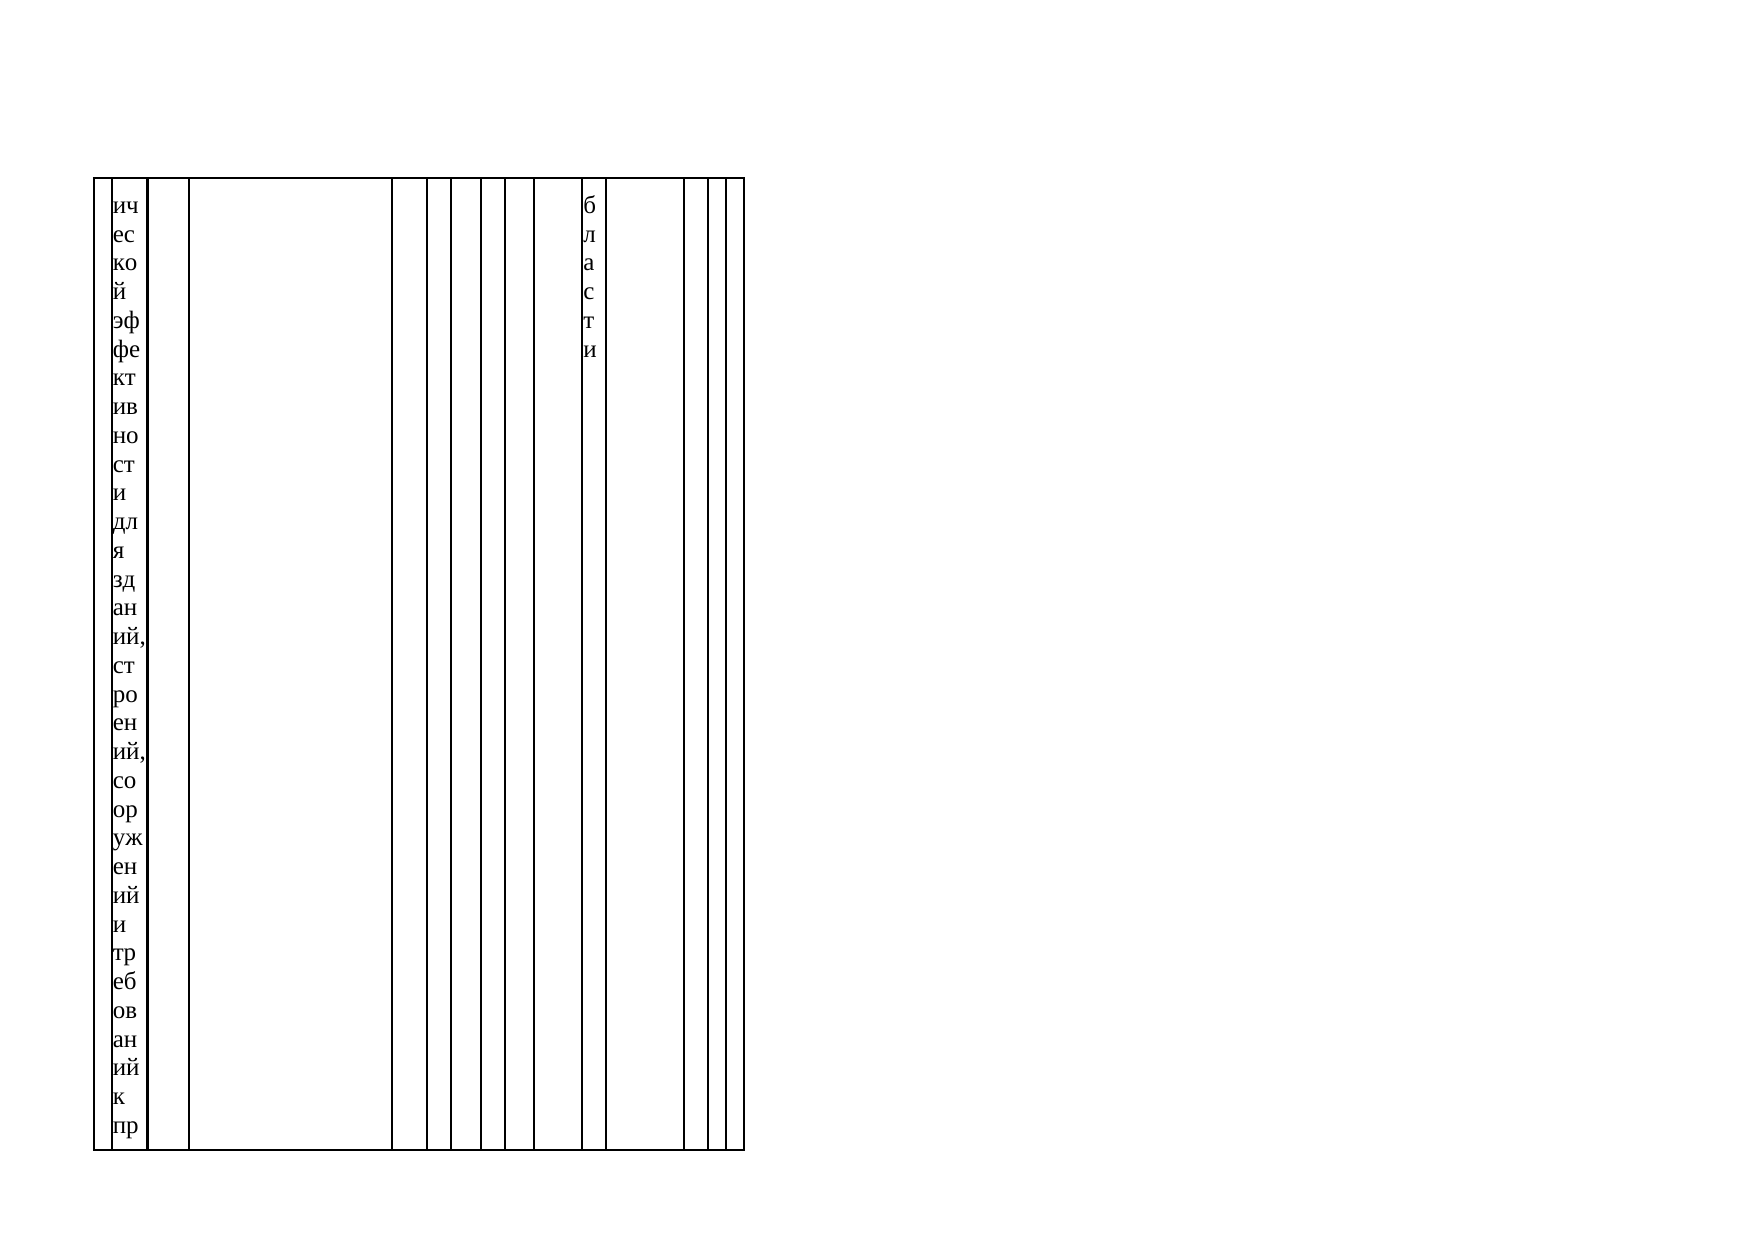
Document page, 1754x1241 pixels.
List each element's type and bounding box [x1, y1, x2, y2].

table_cell [709, 179, 725, 1149]
table_cell [727, 179, 743, 1149]
table_cell [685, 179, 707, 1149]
table_cell [607, 179, 683, 1149]
table_cell [190, 179, 391, 1149]
